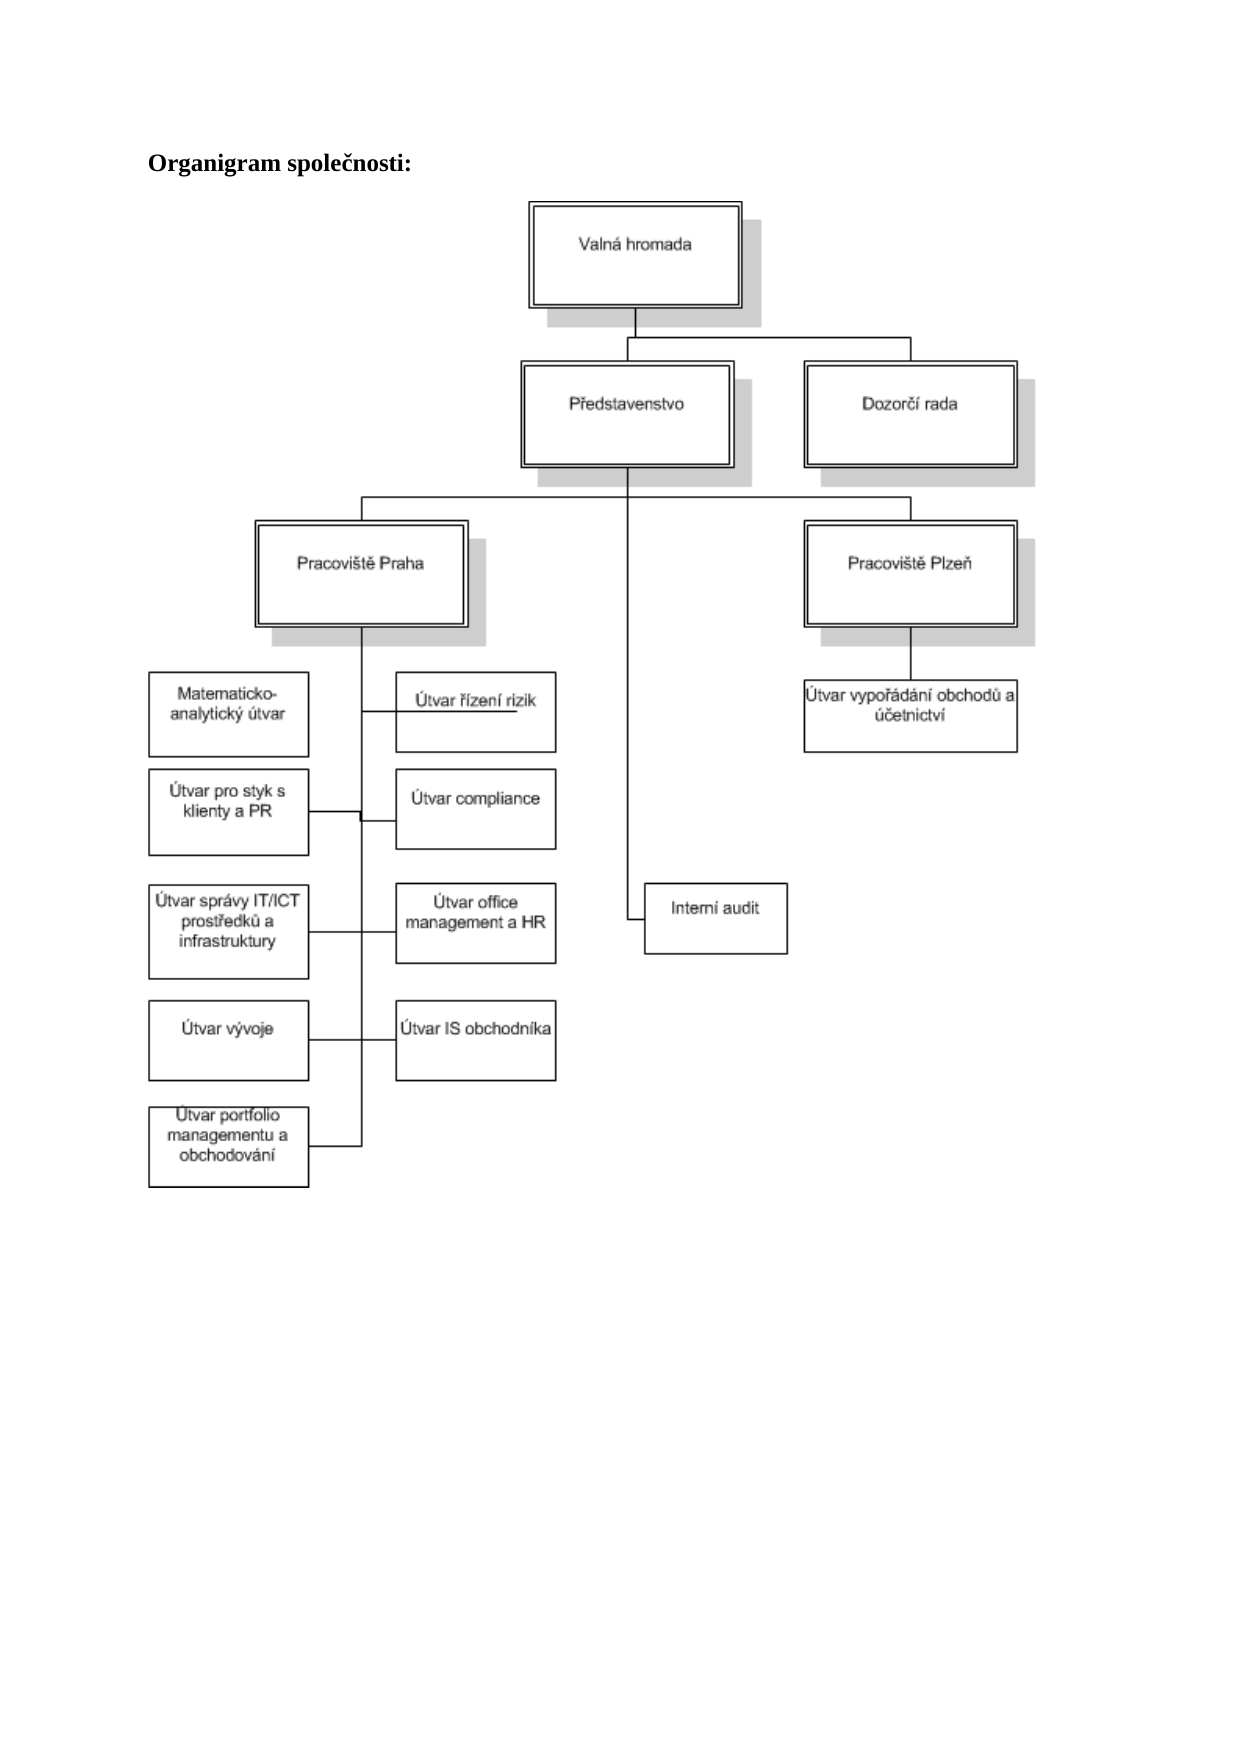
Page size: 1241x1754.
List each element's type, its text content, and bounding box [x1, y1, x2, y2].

picture [147, 201, 1037, 1188]
text Organigram společnosti: [148, 148, 1093, 176]
